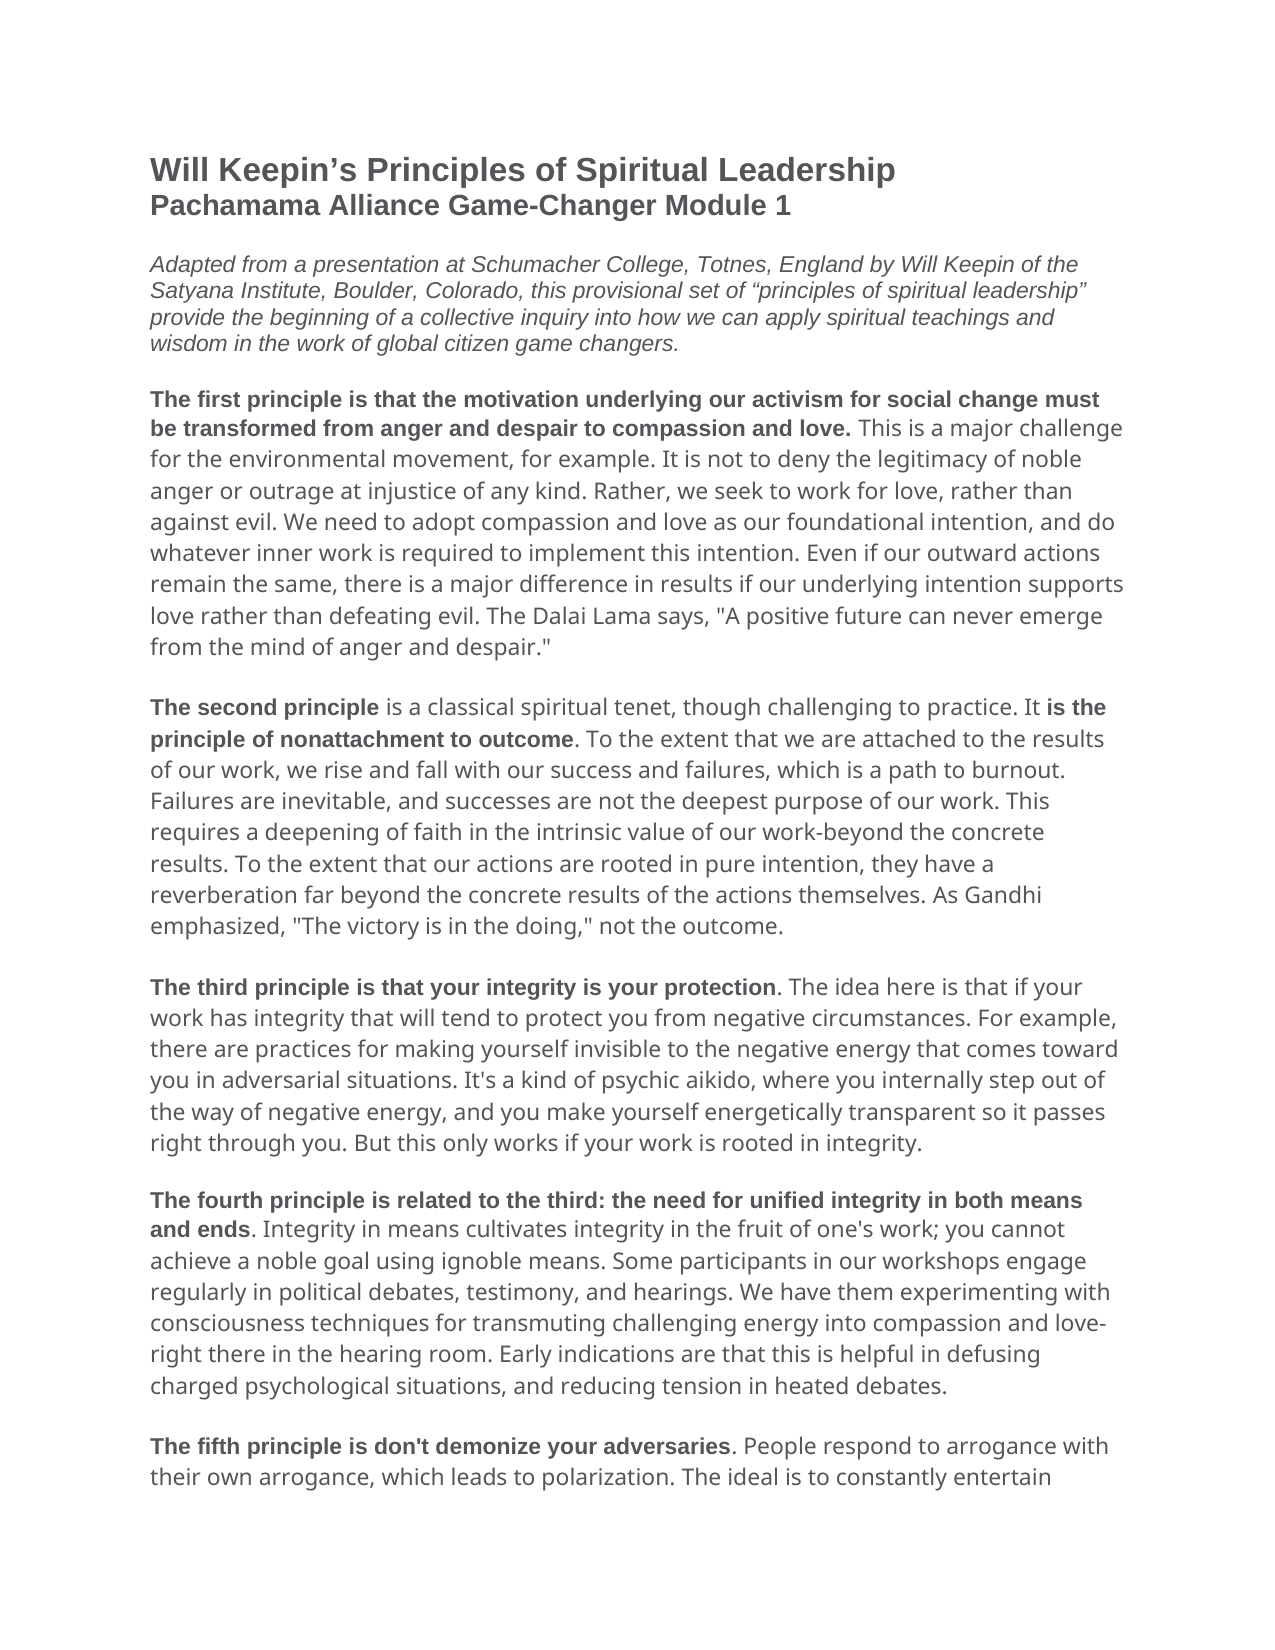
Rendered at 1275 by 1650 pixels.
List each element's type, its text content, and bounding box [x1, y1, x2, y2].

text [150, 1430, 1125, 1493]
text The fourth principle is related to the third: the need for unified integrity in both means and ends. Integrity in means cultivates integrity in the fruit of one's work; you cannot achieve a noble goal using ignoble means. Some participants in our workshops engage regularly in political debates, testimony, and hearings. We have them experimenting with consciousness techniques for transmuting challenging energy into compassion and love-right there in the hearing room. Early indications are that this is helpful in defusing charged psychological situations, and reducing tension in heated debates. [150, 1187, 1125, 1401]
text The second principle is a classical spiritual tenet, though challenging to practice. It is the principle of nonattachment to outcome. To the extent that we are attached to the results of our work, we rise and fall with our success and failures, which is a path to burnout. Failures are inevitable, and successes are not the deepest purpose of our work. This requires a deepening of faith in the intrinsic value of our work-beyond the concrete results. To the extent that our actions are rooted in pure intention, they have a reverberation far beyond the concrete results of the actions themselves. As Gandhi emphasized, "The victory is in the doing," not the outcome. [150, 691, 1125, 941]
text The third principle is that your integrity is your protection. The idea here is that if your work has integrity that will tend to protect you from negative circumstances. For example, there are practices for making yourself invisible to the negative energy that comes toward you in adversarial situations. It's a kind of psychic aikido, where you internally step out of the way of negative energy, and you make yourself energetically transparent so it passes right through you. But this only works if your work is rooted in integrity. [150, 970, 1125, 1158]
text The first principle is that the motivation underlying our activism for social change must be transformed from anger and despair to compassion and love. This is a major challenge for the environmental movement, for example. It is not to deny the legitimacy of noble anger or outrage at injustice of any kind. Rather, we seek to work for love, rather than against evil. We need to adopt compassion and love as our foundational intention, and do whatever inner work is required to implement this intention. Even if our outward actions remain the same, there is a major difference in results if our underlying intention supports love rather than defeating evil. The Dalai Lama says, "A positive future can never emerge from the mind of anger and despair." [150, 386, 1125, 662]
text Will Keepin’s Principles of Spiritual Leadership [150, 150, 1125, 188]
text Pachamama Alliance Game-Changer Module 1 [150, 188, 1125, 222]
text Adapted from a presentation at Schumacher College, Totnes, England by Will Keepin of the Satyana Institute, Boulder, Colorado, this provisional set of “principles of spiritual leadership” provide the beginning of a collective inquiry into how we can apply spiritual teachings and wisdom in the work of global citizen game changers. [150, 251, 1125, 357]
